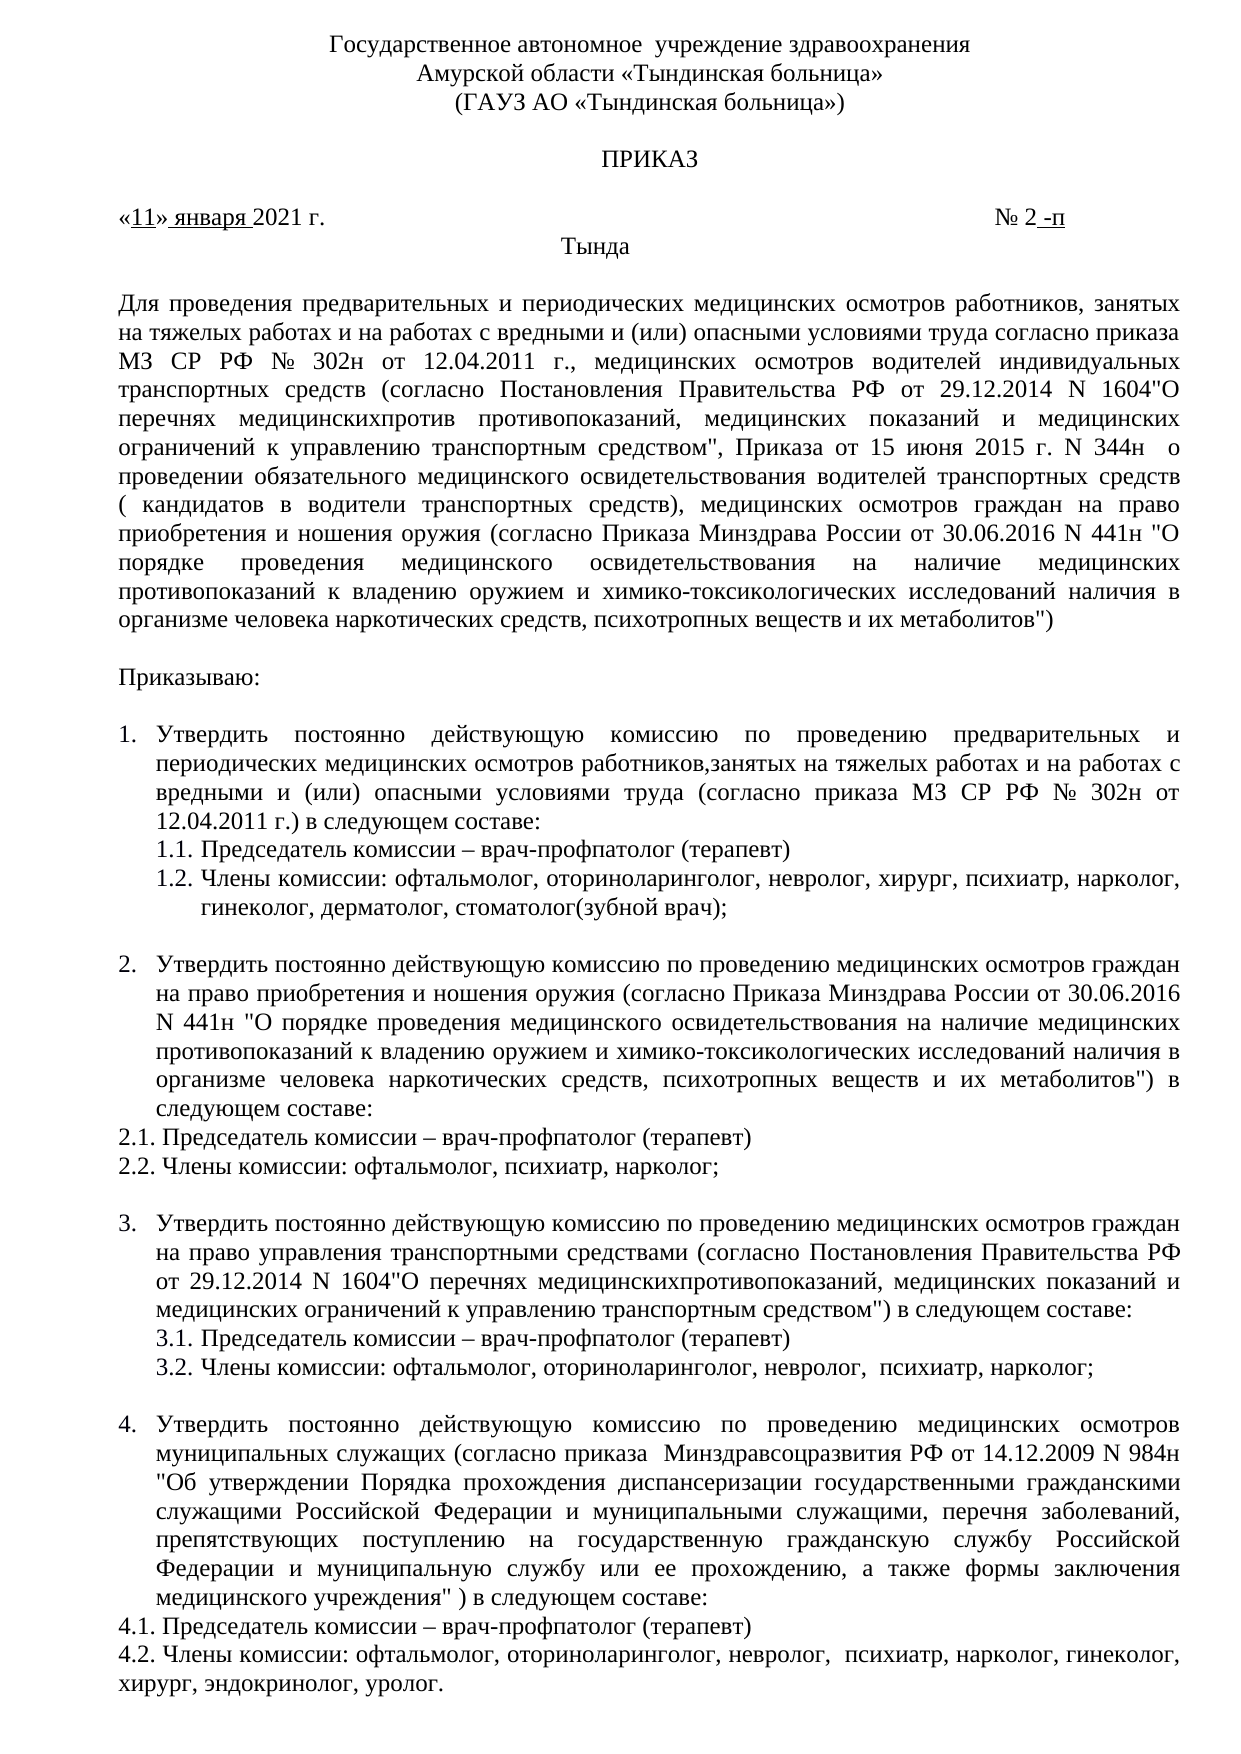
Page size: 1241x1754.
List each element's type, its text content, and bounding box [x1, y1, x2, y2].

subtitle Члены комиссии: офтальмолог, оториноларинголог, невролог, психиатр, нарколог; [156, 1352, 1181, 1381]
text «11» января 2021 г. № 2 -п [118, 202, 1181, 231]
subtitle Члены комиссии: офтальмолог, оториноларинголог, невролог, хирург, психиатр, нарколог, гинеколог, дерматолог, стоматолог(зубной врач); [156, 863, 1181, 921]
subtitle Председатель комиссии – врач-профпатолог (терапевт) [156, 1323, 1181, 1352]
subtitle 4.1. Председатель комиссии – врач-профпатолог (терапевт) [118, 1611, 1181, 1639]
subtitle 4.2. Члены комиссии: офтальмолог, оториноларинголог, невролог, психиатр, нарколог, гинеколог, хирург, эндокринолог, уролог. [118, 1639, 1181, 1697]
subtitle Утвердить постоянно действующую комиссию по проведению медицинских осмотров граждан на право управления транспортными средствами (согласно Постановления Правительства РФ от 29.12.2014 N 1604"О перечнях медицинскихпротивопоказаний, медицинских показаний и медицинских ограничений к управлению транспортным средством") в следующем составе: [118, 1208, 1181, 1323]
subtitle 2.1. Председатель комиссии – врач-профпатолог (терапевт) [118, 1122, 1181, 1151]
subtitle Председатель комиссии – врач-профпатолог (терапевт) [156, 834, 1181, 863]
subtitle Утвердить постоянно действующую комиссию по проведению медицинских осмотров муниципальных служащих (согласно приказа Минздравсоцразвития РФ от 14.12.2009 N 984н "Об утверждении Порядка прохождения диспансеризации государственными гражданскими служащими Российской Федерации и муниципальными служащими, перечня заболеваний, препятствующих поступлению на государственную гражданскую службу Российской Федерации и муниципальную службу или ее прохождению, а также формы заключения медицинского учреждения" ) в следующем составе: [118, 1409, 1181, 1611]
title Для проведения предварительных и периодических медицинских осмотров работников, занятых на тяжелых работах и на работах с вредными и (или) опасными условиями труда согласно приказа МЗ СР РФ № 302н от 12.04.2011 г., медицинских осмотров водителей индивидуальных транспортных средств (согласно Постановления Правительства РФ от 29.12.2014 N 1604"О перечнях медицинскихпротив противопоказаний, медицинских показаний и медицинских ограничений к управлению транспортным средством", Приказа от 15 июня . N 344н о проведении обязательного медицинского освидетельствования водителей транспортных средств ( кандидатов в водители транспортных средств), медицинских осмотров граждан на право приобретения и ношения оружия (согласно Приказа Минздрава России от 30.06.2016 N 441н "О порядке проведения медицинского освидетельствования на наличие медицинских противопоказаний к владению оружием и химико-токсикологических исследований наличия в организме человека наркотических средств, психотропных веществ и их метаболитов") [118, 288, 1181, 633]
text Приказываю: [118, 662, 1181, 691]
text ПРИКАЗ [118, 144, 1181, 173]
subtitle 2.2. Члены комиссии: офтальмолог, психиатр, нарколог; [118, 1151, 1181, 1179]
text Амурской области «Тындинская больница» [118, 58, 1181, 87]
text Государственное автономное учреждение здравоохранения [118, 29, 1181, 58]
text (ГАУЗ АО «Тындинская больница») [118, 87, 1181, 116]
text Тында [118, 231, 1181, 259]
subtitle Утвердить постоянно действующую комиссию по проведению предварительных и периодических медицинских осмотров работников,занятых на тяжелых работах и на работах с вредными и (или) опасными условиями труда (согласно приказа МЗ СР РФ № 302н от 12.04.2011 г.) в следующем составе: [118, 719, 1181, 834]
subtitle Утвердить постоянно действующую комиссию по проведению медицинских осмотров граждан на право приобретения и ношения оружия (согласно Приказа Минздрава России от 30.06.2016 N 441н "О порядке проведения медицинского освидетельствования на наличие медицинских противопоказаний к владению оружием и химико-токсикологических исследований наличия в организме человека наркотических средств, психотропных веществ и их метаболитов") в следующем составе: [118, 949, 1181, 1122]
